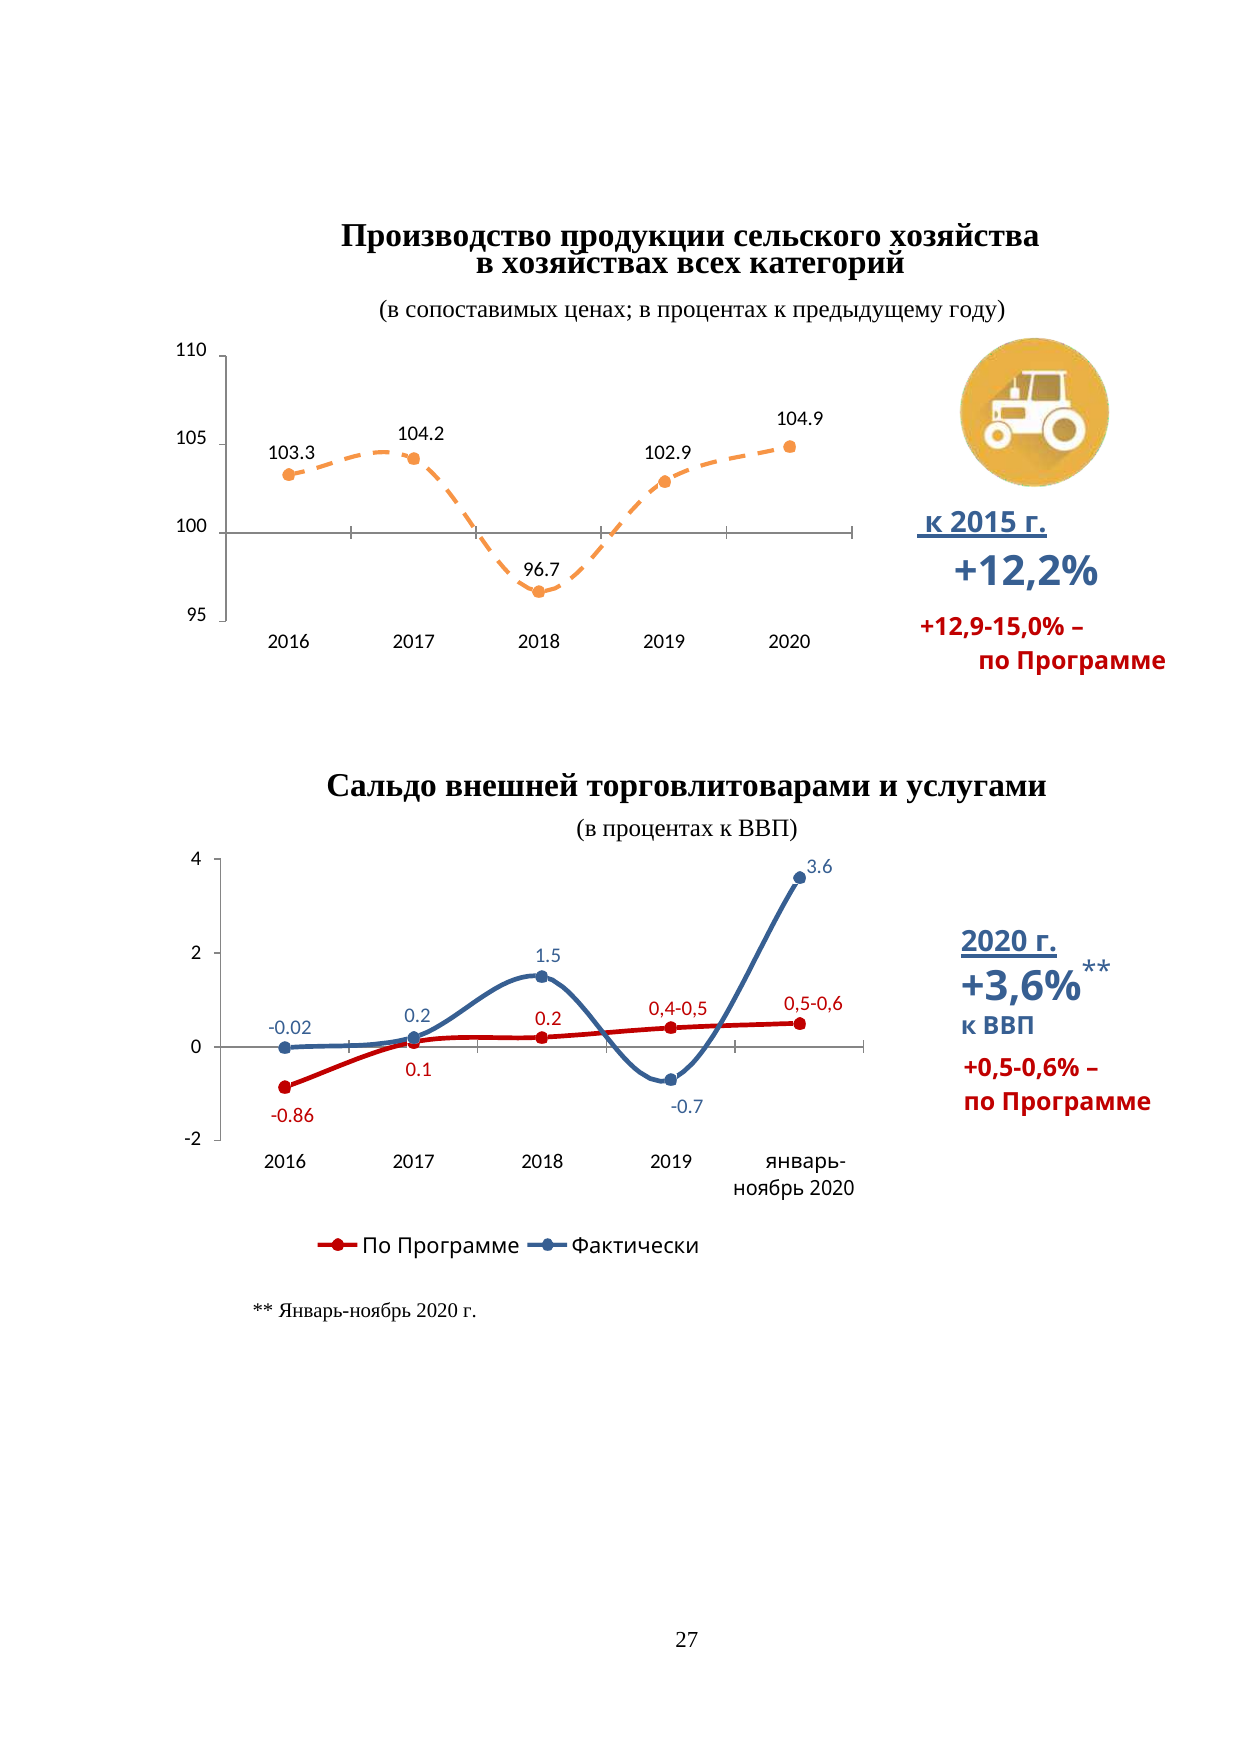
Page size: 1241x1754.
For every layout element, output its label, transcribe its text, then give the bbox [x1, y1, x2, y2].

picture [532, 585, 545, 598]
subtitle Производство продукции сельского хозяйства в хозяйствах всех категорий [339, 223, 1042, 281]
text к ВВП [961, 1010, 1236, 1040]
text ** Январь-ноябрь 2020 г. [252, 1298, 1236, 1322]
text +12,9-15,0% – [920, 609, 1236, 643]
text (в процентах к ВВП) [432, 813, 942, 842]
text по Программе [963, 1083, 1236, 1118]
picture [955, 337, 1111, 490]
text 2016 2017 2018 2019 январь- [264, 1150, 859, 1173]
text ноябрь 2020 [156, 1173, 855, 1202]
picture [407, 452, 420, 465]
picture [278, 1080, 291, 1094]
text 0 [191, 1033, 859, 1058]
picture [658, 475, 671, 488]
text 105 [156, 424, 207, 450]
picture [664, 1021, 677, 1033]
picture [317, 1238, 358, 1251]
text 100 [156, 513, 207, 538]
text (в сопоставимых ценах; в процентах к предыдущему году) [339, 294, 1046, 322]
text 4 [191, 845, 1236, 871]
picture [664, 1073, 677, 1086]
picture [793, 871, 806, 884]
text к 2015 г. [917, 501, 1236, 541]
text +0,5-0,6% – [963, 1049, 1236, 1083]
text 2020 г. [961, 920, 1236, 960]
text 2 [191, 939, 859, 964]
picture [282, 468, 295, 481]
text -2 [184, 1127, 859, 1150]
text 95 [156, 601, 206, 627]
subtitle +12,2% [954, 541, 1236, 598]
subtitle Сальдо внешней торговлитоварами и услугами [156, 766, 1217, 804]
text По Программе Фактически [362, 1230, 1236, 1260]
picture [535, 970, 548, 983]
picture [793, 1017, 806, 1030]
text 2016 2017 2018 2019 2020 [267, 628, 814, 653]
text по Программе [978, 643, 1236, 677]
picture [783, 440, 796, 453]
text 110 [175, 336, 211, 361]
text +3,6%** [961, 960, 1236, 1010]
